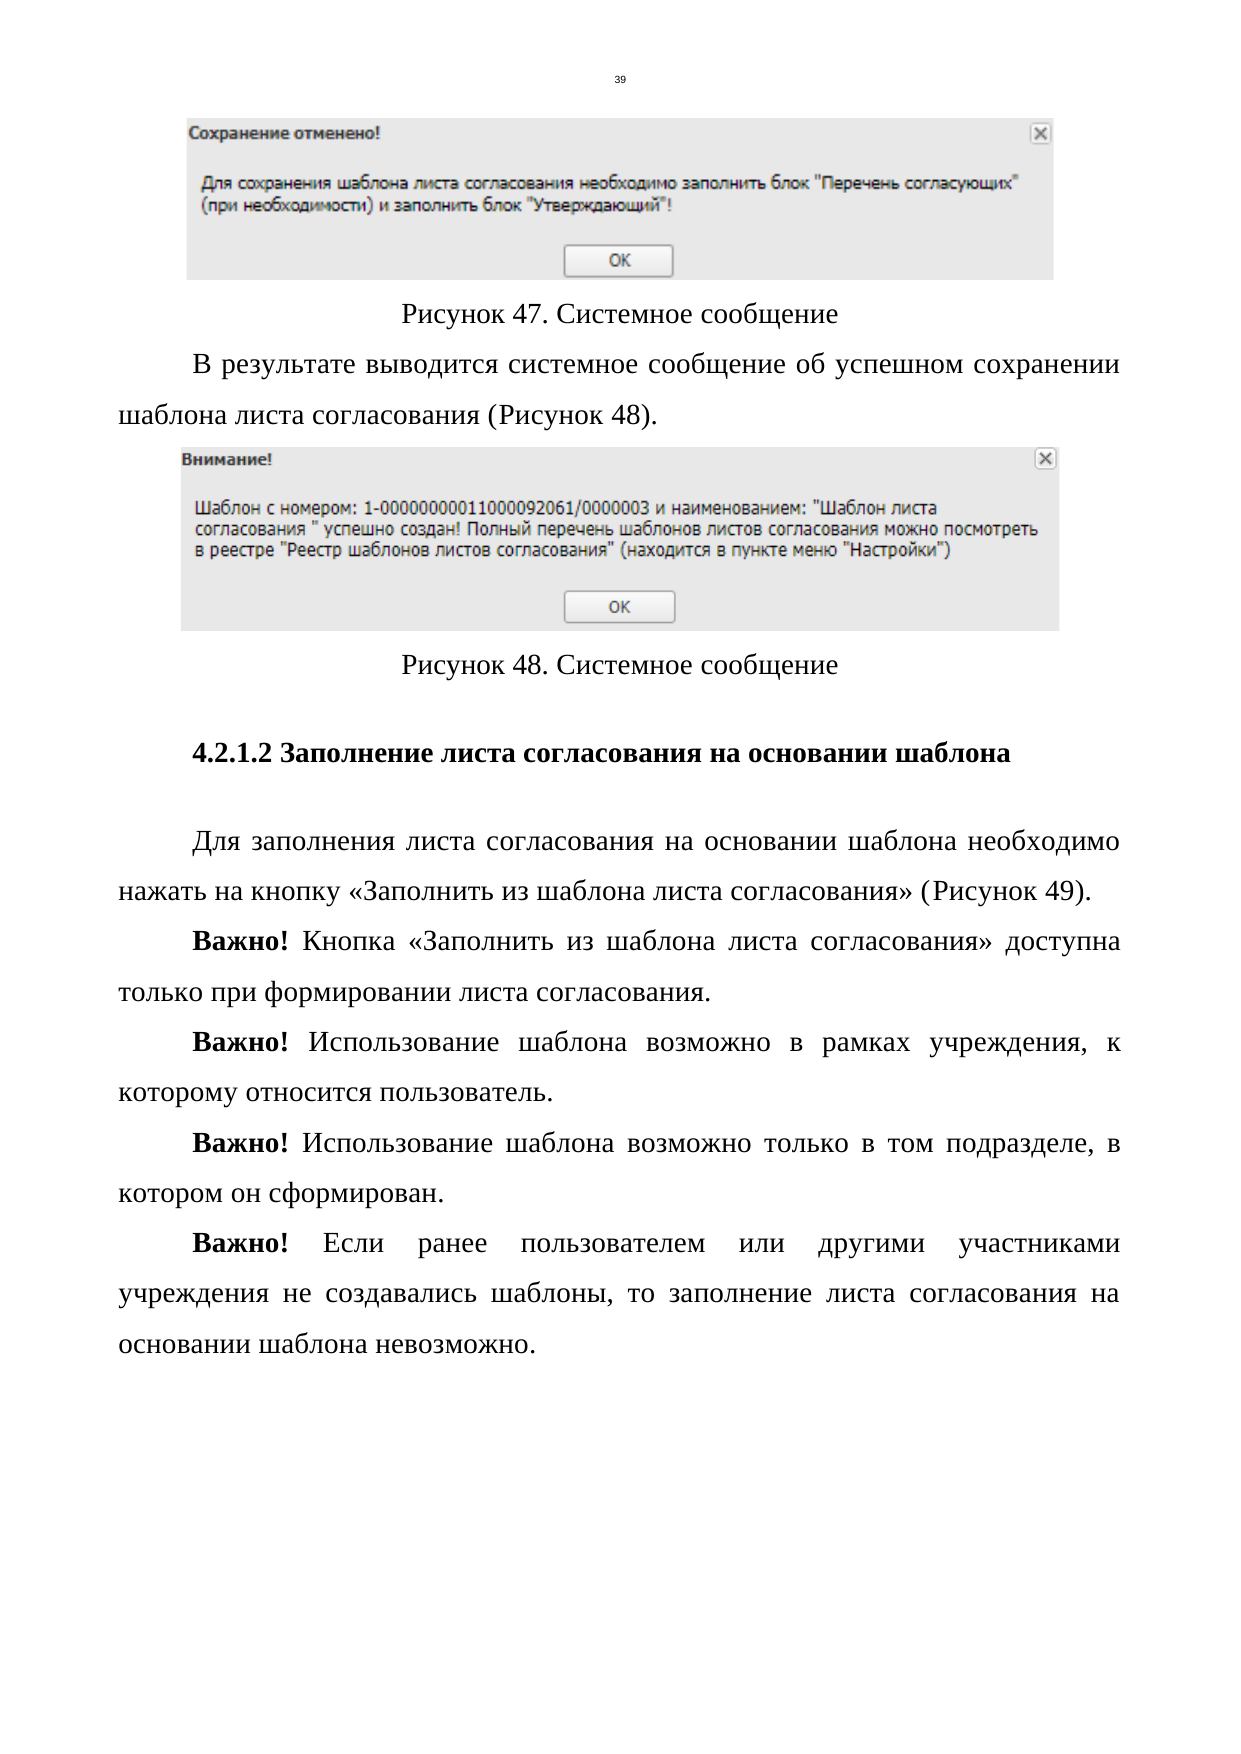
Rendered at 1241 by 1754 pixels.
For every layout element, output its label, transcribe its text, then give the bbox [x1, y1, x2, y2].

text Важно! Использование шаблона возможно в рамках учреждения, к которому относится пользователь. [118, 1024, 1122, 1108]
text Важно! Если ранее пользователем или другими участниками учреждения не создавались шаблоны, то заполнение листа согласования на основании шаблона невозможно. [118, 1225, 1122, 1359]
text Для заполнения листа согласования на основании шаблона необходимо нажать на кнопку «Заполнить из шаблона листа согласования» (Рисунок 49). [118, 823, 1122, 907]
text Важно! Кнопка «Заполнить из шаблона листа согласования» доступна только при формировании листа согласования. [118, 923, 1122, 1007]
picture [186, 118, 1054, 280]
text В результате выводится системное сообщение об успешном сохранении шаблона листа согласования (Рисунок 48). [118, 347, 1122, 430]
subtitle Заполнение листа согласования на основании шаблона [192, 735, 1122, 768]
picture [180, 447, 1060, 631]
text Важно! Использование шаблона возможно только в том подразделе, в котором он сформирован. [118, 1125, 1122, 1208]
